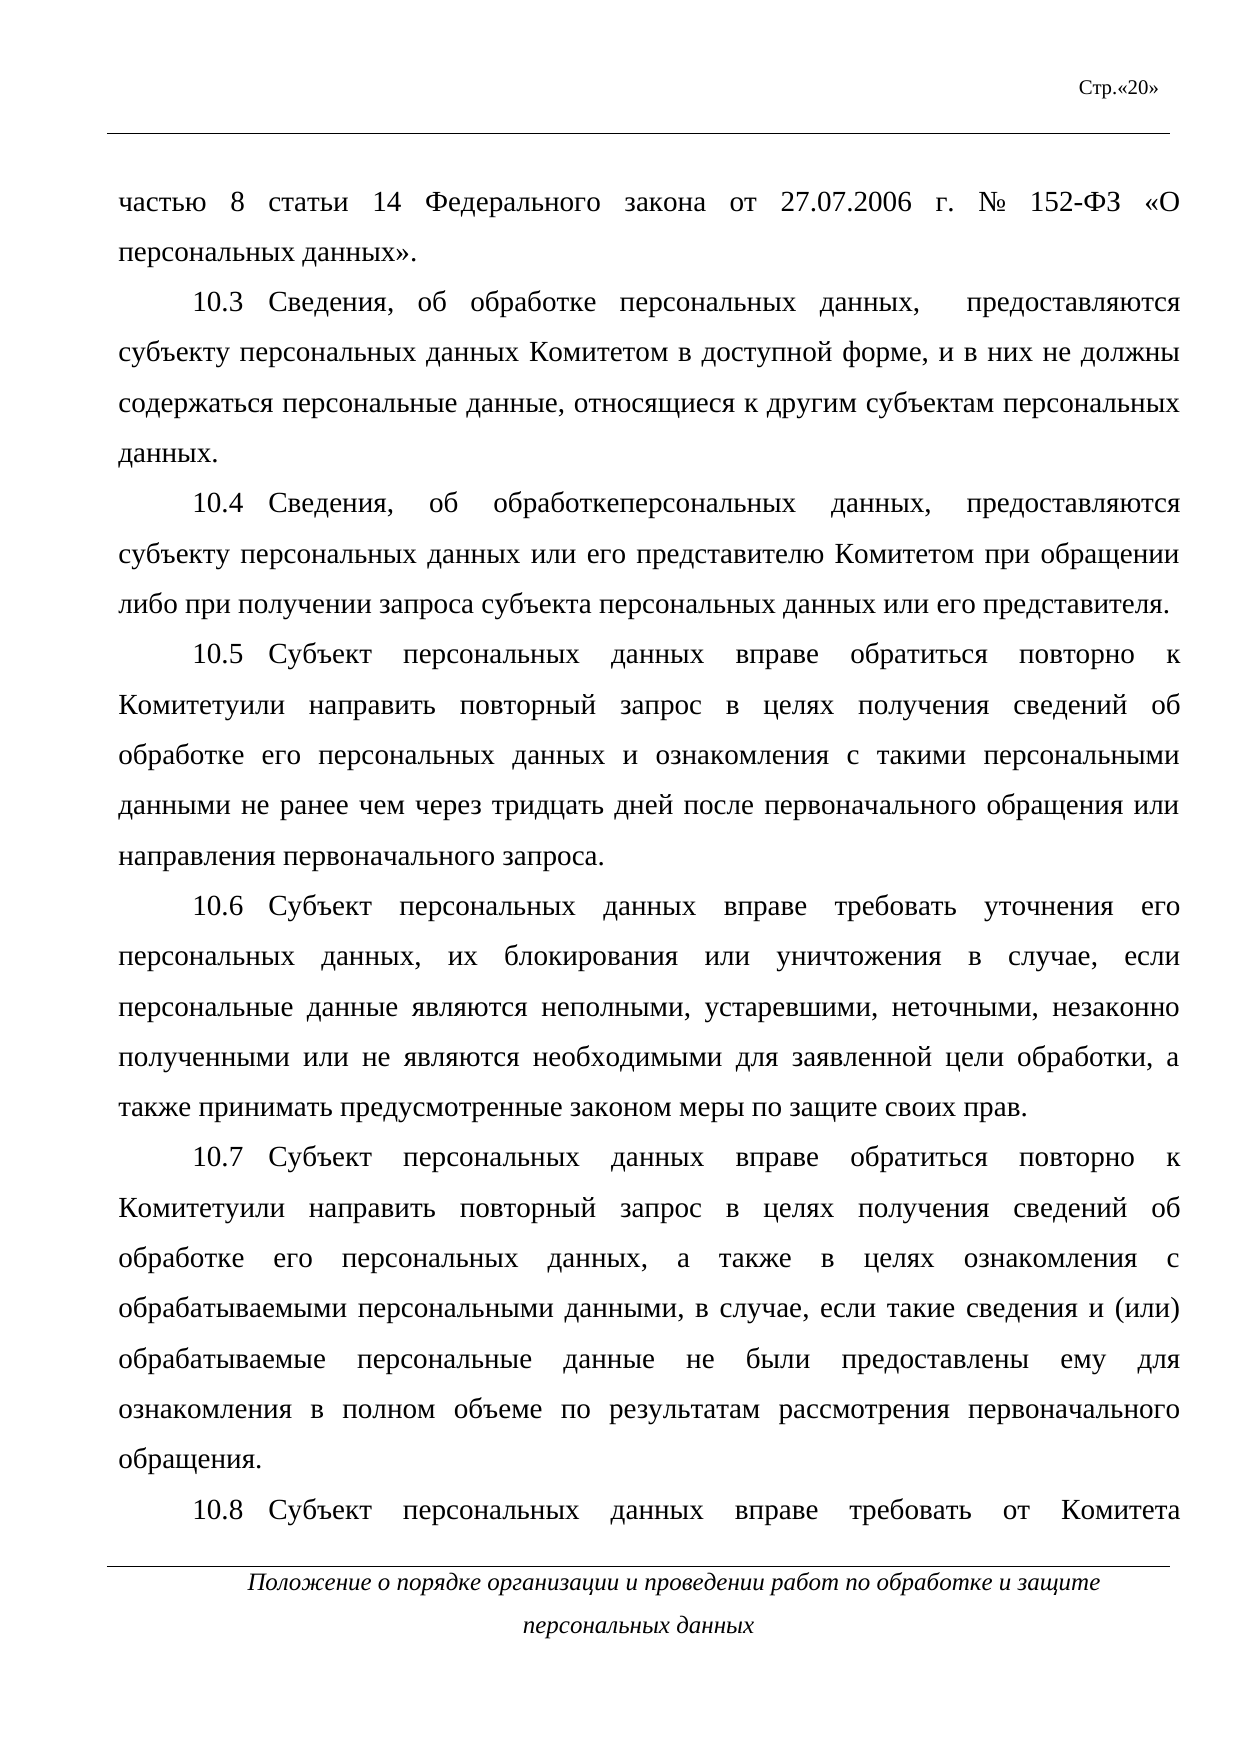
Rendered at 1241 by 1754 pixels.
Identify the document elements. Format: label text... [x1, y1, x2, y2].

list Субъект персональных данных вправе обратиться повторно к Комитетуили направить повторный запрос в целях получения сведений об обработке его персональных данных, а также в целях ознакомления с обрабатываемыми персональными данными, в случае, если такие сведения и (или) обрабатываемые персональные данные не были предоставлены ему для ознакомления в полном объеме по результатам рассмотрения первоначального обращения. [118, 1139, 1181, 1475]
list Субъект персональных данных вправе требовать уточнения его персональных данных, их блокирования или уничтожения в случае, если персональные данные являются неполными, устаревшими, неточными, незаконно полученными или не являются необходимыми для заявленной цели обработки, а также принимать предусмотренные законом меры по защите своих прав. [118, 888, 1181, 1123]
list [118, 184, 1181, 267]
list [118, 1492, 1181, 1525]
list Субъект персональных данных вправе обратиться повторно к Комитетуили направить повторный запрос в целях получения сведений об обработке его персональных данных и ознакомления с такими персональными данными не ранее чем через тридцать дней после первоначального обращения или направления первоначального запроса. [118, 636, 1181, 871]
list Сведения, об обработкеперсональных данных, предоставляются субъекту персональных данных или его представителю Комитетом при обращении либо при получении запроса субъекта персональных данных или его представителя. [118, 486, 1181, 620]
list Сведения, об обработке персональных данных, предоставляются субъекту персональных данных Комитетом в доступной форме, и в них не должны содержаться персональные данные, относящиеся к другим субъектам персональных данных. [118, 284, 1181, 469]
